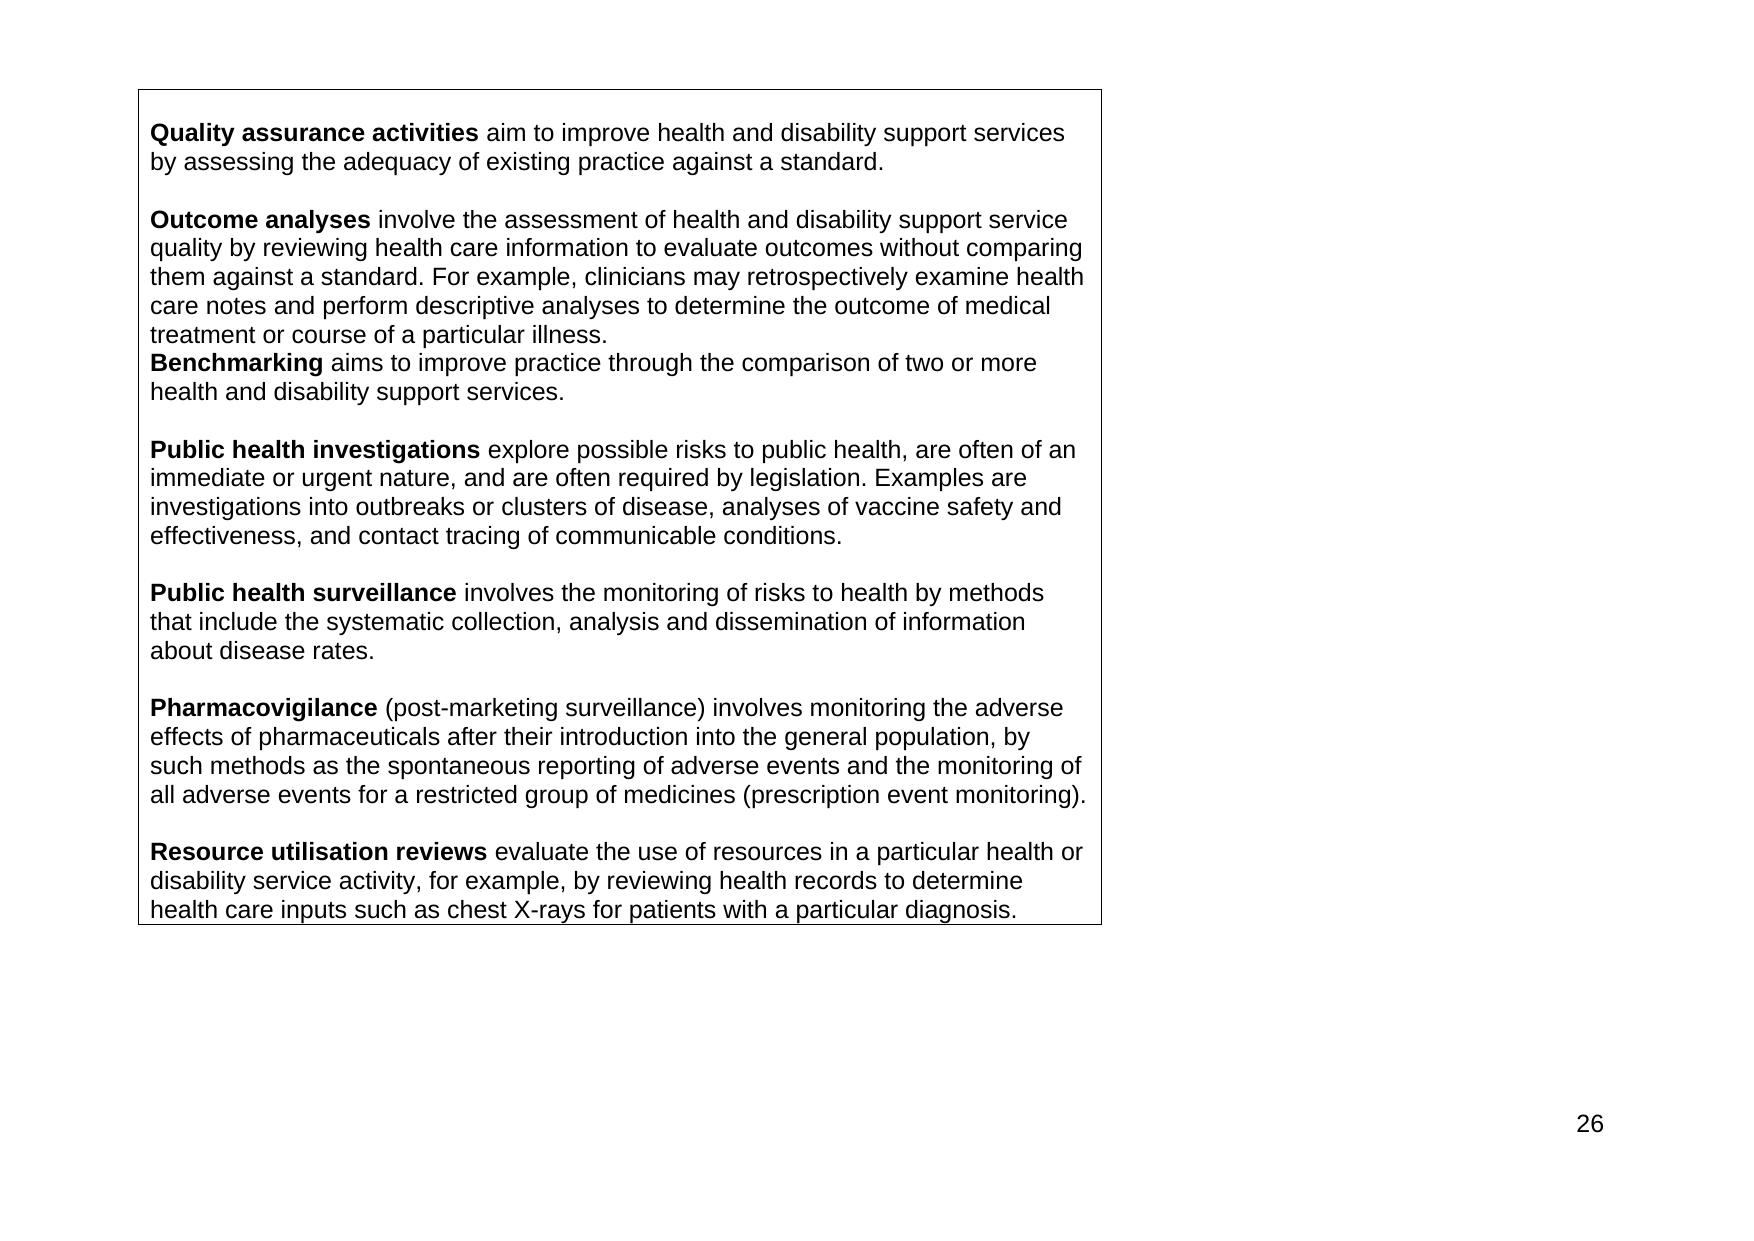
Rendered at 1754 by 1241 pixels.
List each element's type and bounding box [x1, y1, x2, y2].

table_header [139, 90, 1101, 923]
